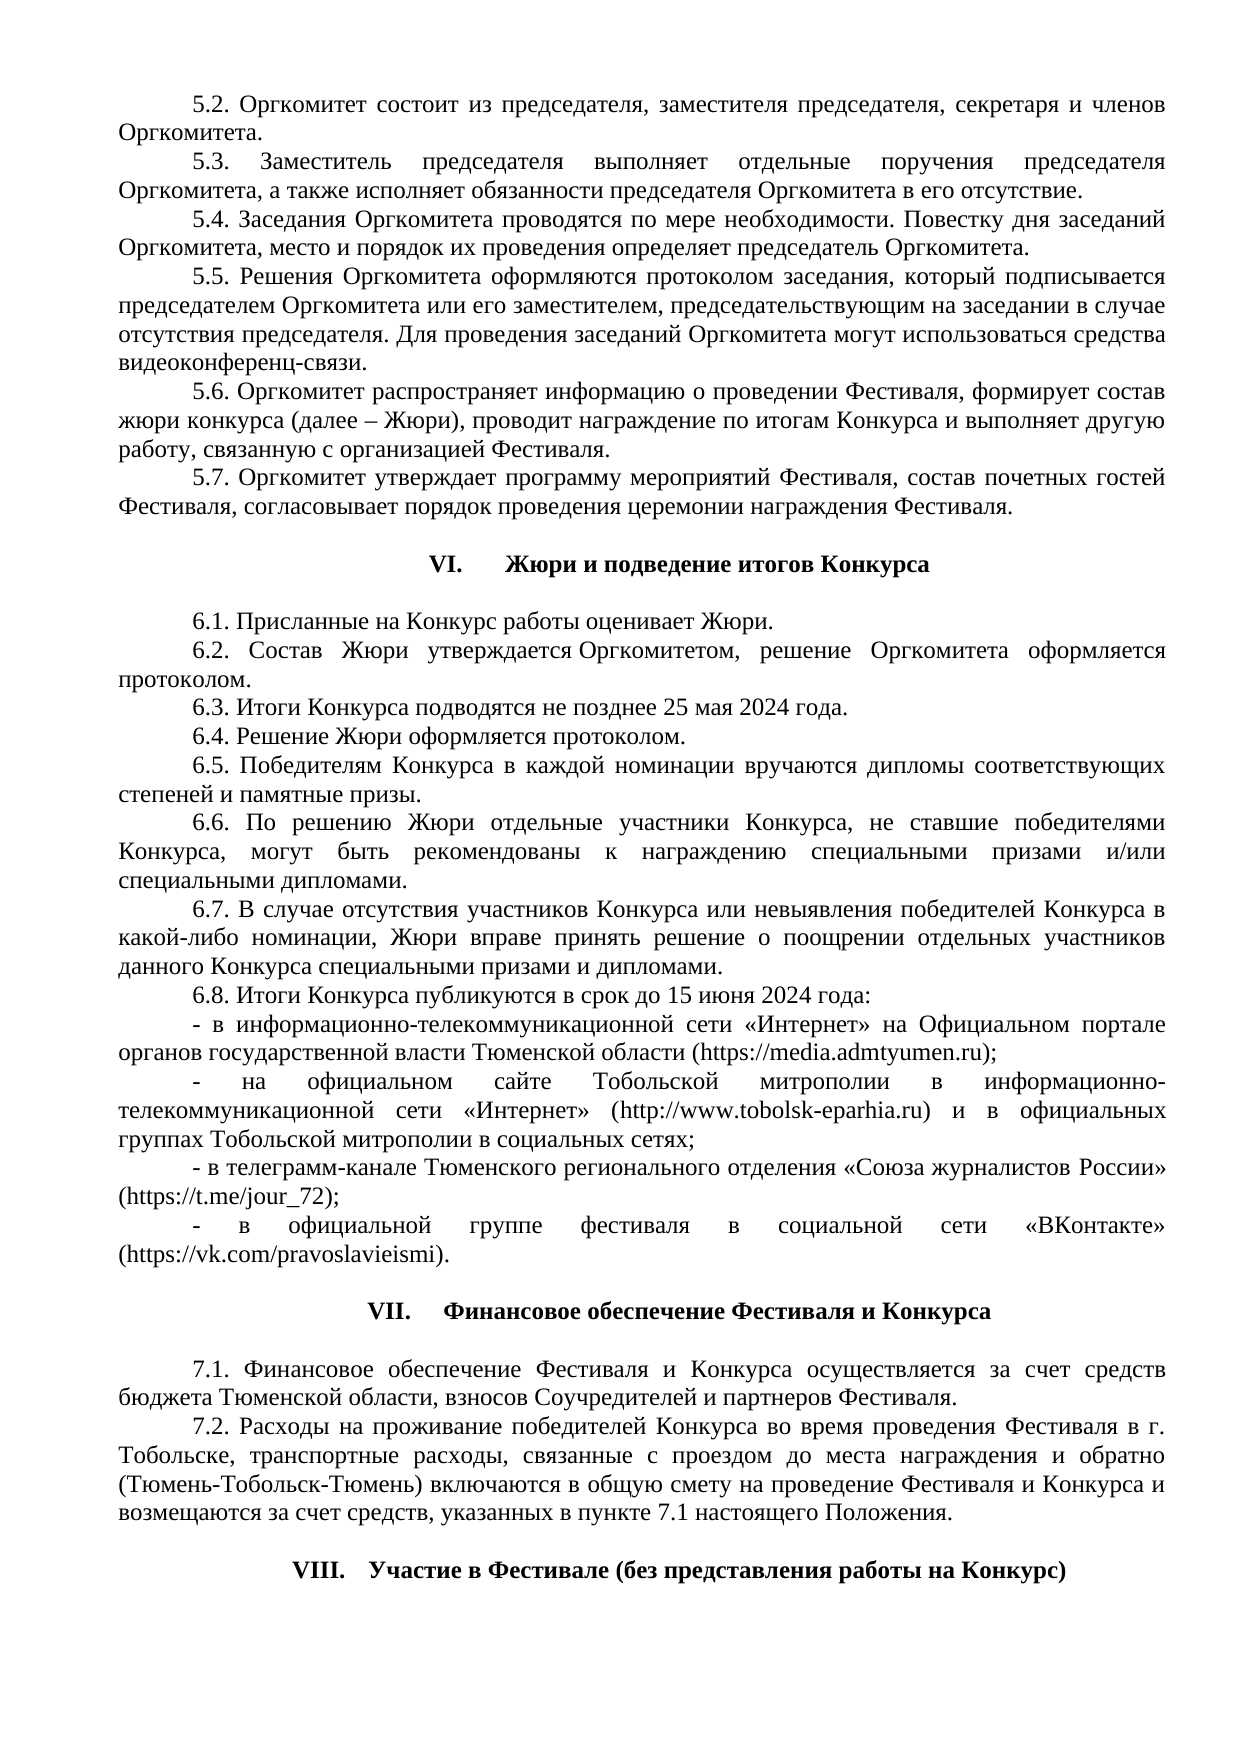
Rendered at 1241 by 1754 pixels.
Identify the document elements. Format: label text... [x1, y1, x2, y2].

text 6.8. Итоги Конкурса публикуются в срок до 15 июня 2024 года: [118, 980, 1167, 1009]
text VII. Финансовое обеспечение Фестиваля и Конкурса [118, 1296, 1167, 1325]
text 5.5. Решения Оргкомитета оформляются протоколом заседания, который подписывается председателем Оргкомитета или его заместителем, председательствующим на заседании в случае отсутствия председателя. Для проведения заседаний Оргкомитета могут использоваться средства видеоконференц-связи. [118, 261, 1167, 376]
text VI. Жюри и подведение итогов Конкурса [118, 549, 1167, 577]
text 6.1. Присланные на Конкурс работы оценивает Жюри. [118, 606, 1167, 635]
text VIII. Участие в Фестивале (без представления работы на Конкурс) [118, 1555, 1167, 1584]
text 6.3. Итоги Конкурса подводятся не позднее 25 мая 2024 года. [118, 692, 1167, 721]
text 5.2. Оргкомитет состоит из председателя, заместителя председателя, секретаря и членов Оргкомитета. [118, 89, 1167, 146]
text 6.5. Победителям Конкурса в каждой номинации вручаются дипломы соответствующих степеней и памятные призы. [118, 750, 1167, 807]
text 6.4. Решение Жюри оформляется протоколом. [118, 721, 1167, 750]
text - на официальном сайте Тобольской митрополии в информационно-телекоммуникационной сети «Интернет» (http://www.tobolsk-eparhia.ru) и в официальных группах Тобольской митрополии в социальных сетях; [118, 1066, 1167, 1152]
text - в официальной группе фестиваля в социальной сети «ВКонтакте» (https://vk.com/pravoslavieismi). [118, 1210, 1167, 1267]
text 6.7. В случае отсутствия участников Конкурса или невыявления победителей Конкурса в какой-либо номинации, Жюри вправе принять решение о поощрении отдельных участников данного Конкурса специальными призами и дипломами. [118, 894, 1167, 980]
text 6.2. Состав Жюри утверждается Оргкомитетом, решение Оргкомитета оформляется протоколом. [118, 635, 1167, 692]
text - в информационно-телекоммуникационной сети «Интернет» на Официальном портале органов государственной власти Тюменской области (https://media.admtyumen.ru); [118, 1009, 1167, 1066]
text 5.6. Оргкомитет распространяет информацию о проведении Фестиваля, формирует состав жюри конкурса (далее – Жюри), проводит награждение по итогам Конкурса и выполняет другую работу, связанную с организацией Фестиваля. [118, 376, 1167, 462]
text 5.3. Заместитель председателя выполняет отдельные поручения председателя Оргкомитета, а также исполняет обязанности председателя Оргкомитета в его отсутствие. [118, 146, 1167, 204]
text - в телеграмм-канале Тюменского регионального отделения «Союза журналистов России» (https://t.me/jour_72); [118, 1152, 1167, 1210]
text 7.2. Расходы на проживание победителей Конкурса во время проведения Фестиваля в г. Тобольске, транспортные расходы, связанные с проездом до места награждения и обратно (Тюмень-Тобольск-Тюмень) включаются в общую смету на проведение Фестиваля и Конкурса и возмещаются за счет средств, указанных в пункте 7.1 настоящего Положения. [118, 1411, 1167, 1526]
text 6.6. По решению Жюри отдельные участники Конкурса, не ставшие победителями Конкурса, могут быть рекомендованы к награждению специальными призами и/или специальными дипломами. [118, 807, 1167, 894]
text 5.4. Заседания Оргкомитета проводятся по мере необходимости. Повестку дня заседаний Оргкомитета, место и порядок их проведения определяет председатель Оргкомитета. [118, 204, 1167, 261]
text 5.7. Оргкомитет утверждает программу мероприятий Фестиваля, состав почетных гостей Фестиваля, согласовывает порядок проведения церемонии награждения Фестиваля. [118, 462, 1167, 520]
text 7.1. Финансовое обеспечение Фестиваля и Конкурса осуществляется за счет средств бюджета Тюменской области, взносов Соучредителей и партнеров Фестиваля. [118, 1354, 1167, 1411]
